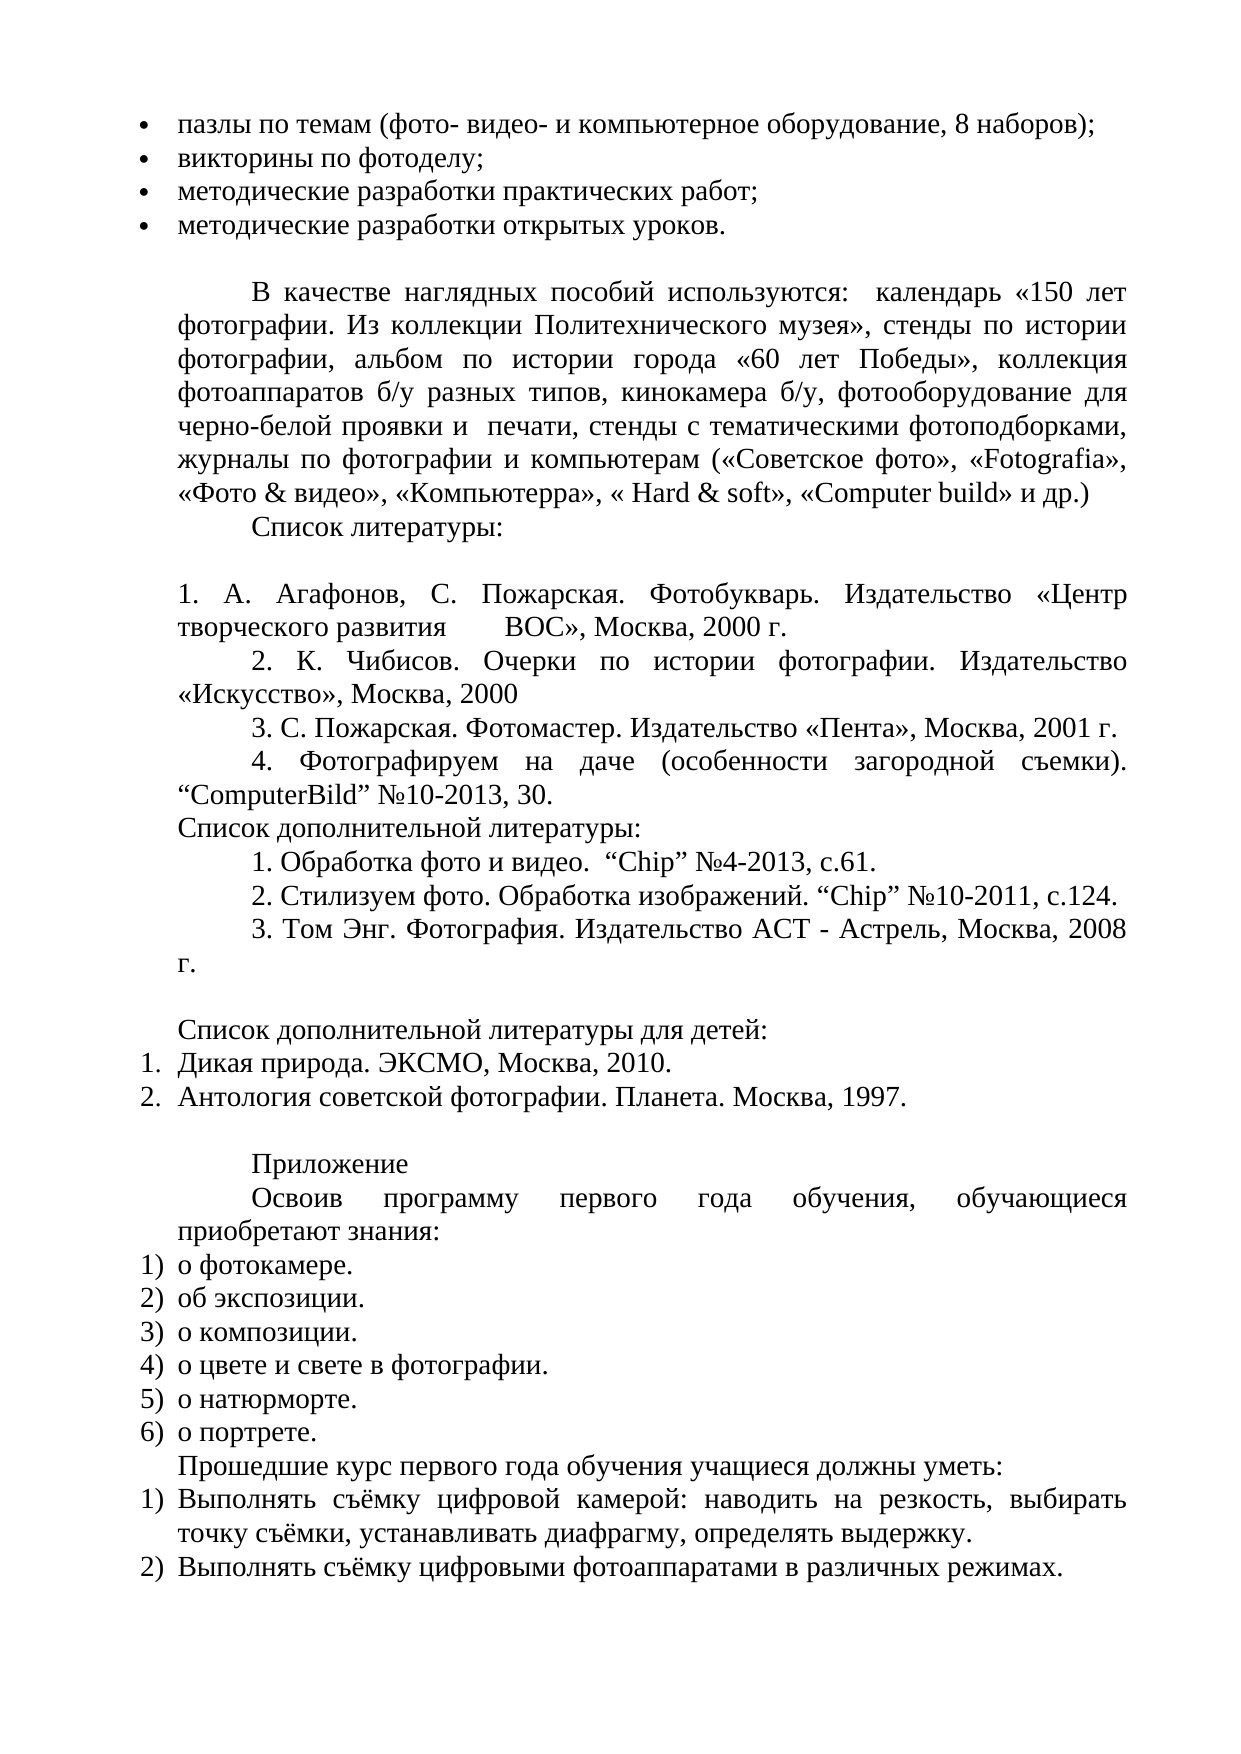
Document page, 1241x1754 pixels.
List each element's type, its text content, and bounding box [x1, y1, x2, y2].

text 3. Том Энг. Фотография. Издательство АСТ - Астрель, Москва, 2008 г. [177, 911, 1128, 978]
text 1. Обработка фото и видео. “Chip” №4-2013, с.61. [177, 844, 1128, 878]
text Прошедшие курс первого года обучения учащиеся должны уметь: [177, 1448, 1128, 1482]
subtitle Список дополнительной литературы для детей: [177, 1012, 1128, 1045]
list викторины по фотоделу; [140, 140, 1128, 173]
text 2. Стилизуем фото. Обработка изображений. “Chip” №10-2011, с.124. [177, 878, 1128, 911]
list Антология советской фотографии. Планета. Москва, 1997. [140, 1079, 1128, 1113]
list Выполнять съёмку цифровыми фотоаппаратами в различных режимах. [140, 1549, 1128, 1582]
list Выполнять съёмку цифровой камерой: наводить на резкость, выбирать точку съёмки, устанавливать диафрагму, определять выдержку. [140, 1482, 1128, 1549]
text 2. К. Чибисов. Очерки по истории фотографии. Издательство «Искусство», Москва, 2000 [177, 643, 1128, 710]
list о цвете и свете в фотографии. [140, 1347, 1128, 1381]
list о фотокамере. [140, 1247, 1128, 1280]
text Освоив программу первого года обучения, обучающиеся приобретают знания: [177, 1180, 1128, 1247]
list методические разработки практических работ; [140, 173, 1128, 207]
list о композиции. [140, 1314, 1128, 1347]
list Дикая природа. ЭКСМО, Москва, 2010. [140, 1045, 1128, 1079]
list о натюрморте. [140, 1381, 1128, 1414]
text Список литературы: [177, 509, 1128, 542]
text 1. А. Агафонов, С. Пожарская. Фотобукварь. Издательство «Центр творческого развития ВОС», Москва, 2000 г. [177, 576, 1128, 643]
text 4. Фотографируем на даче (особенности загородной съемки). “ComputerBild” №10-2013, 30. [177, 743, 1128, 811]
text В качестве наглядных пособий используются: календарь «150 лет фотографии. Из коллекции Политехнического музея», стенды по истории фотографии, альбом по истории города «60 лет Победы», коллекция фотоаппаратов б/у разных типов, кинокамера б/у, фотооборудование для черно-белой проявки и печати, стенды с тематическими фотоподборками, журналы по фотографии и компьютерам («Советское фото», «Fotografia», «Фото & видео», «Компьютерра», « Hard & soft», «Computer build» и др.) [177, 274, 1128, 509]
text 3. С. Пожарская. Фотомастер. Издательство «Пента», Москва, 2001 г. [177, 710, 1128, 743]
list пазлы по темам (фото- видео- и компьютерное оборудование, 8 наборов); [140, 106, 1128, 140]
list об экспозиции. [140, 1280, 1128, 1314]
list о портрете. [140, 1414, 1128, 1448]
subtitle Список дополнительной литературы: [177, 811, 1128, 844]
text Приложение [177, 1146, 1128, 1180]
list методические разработки открытых уроков. [140, 207, 1128, 240]
